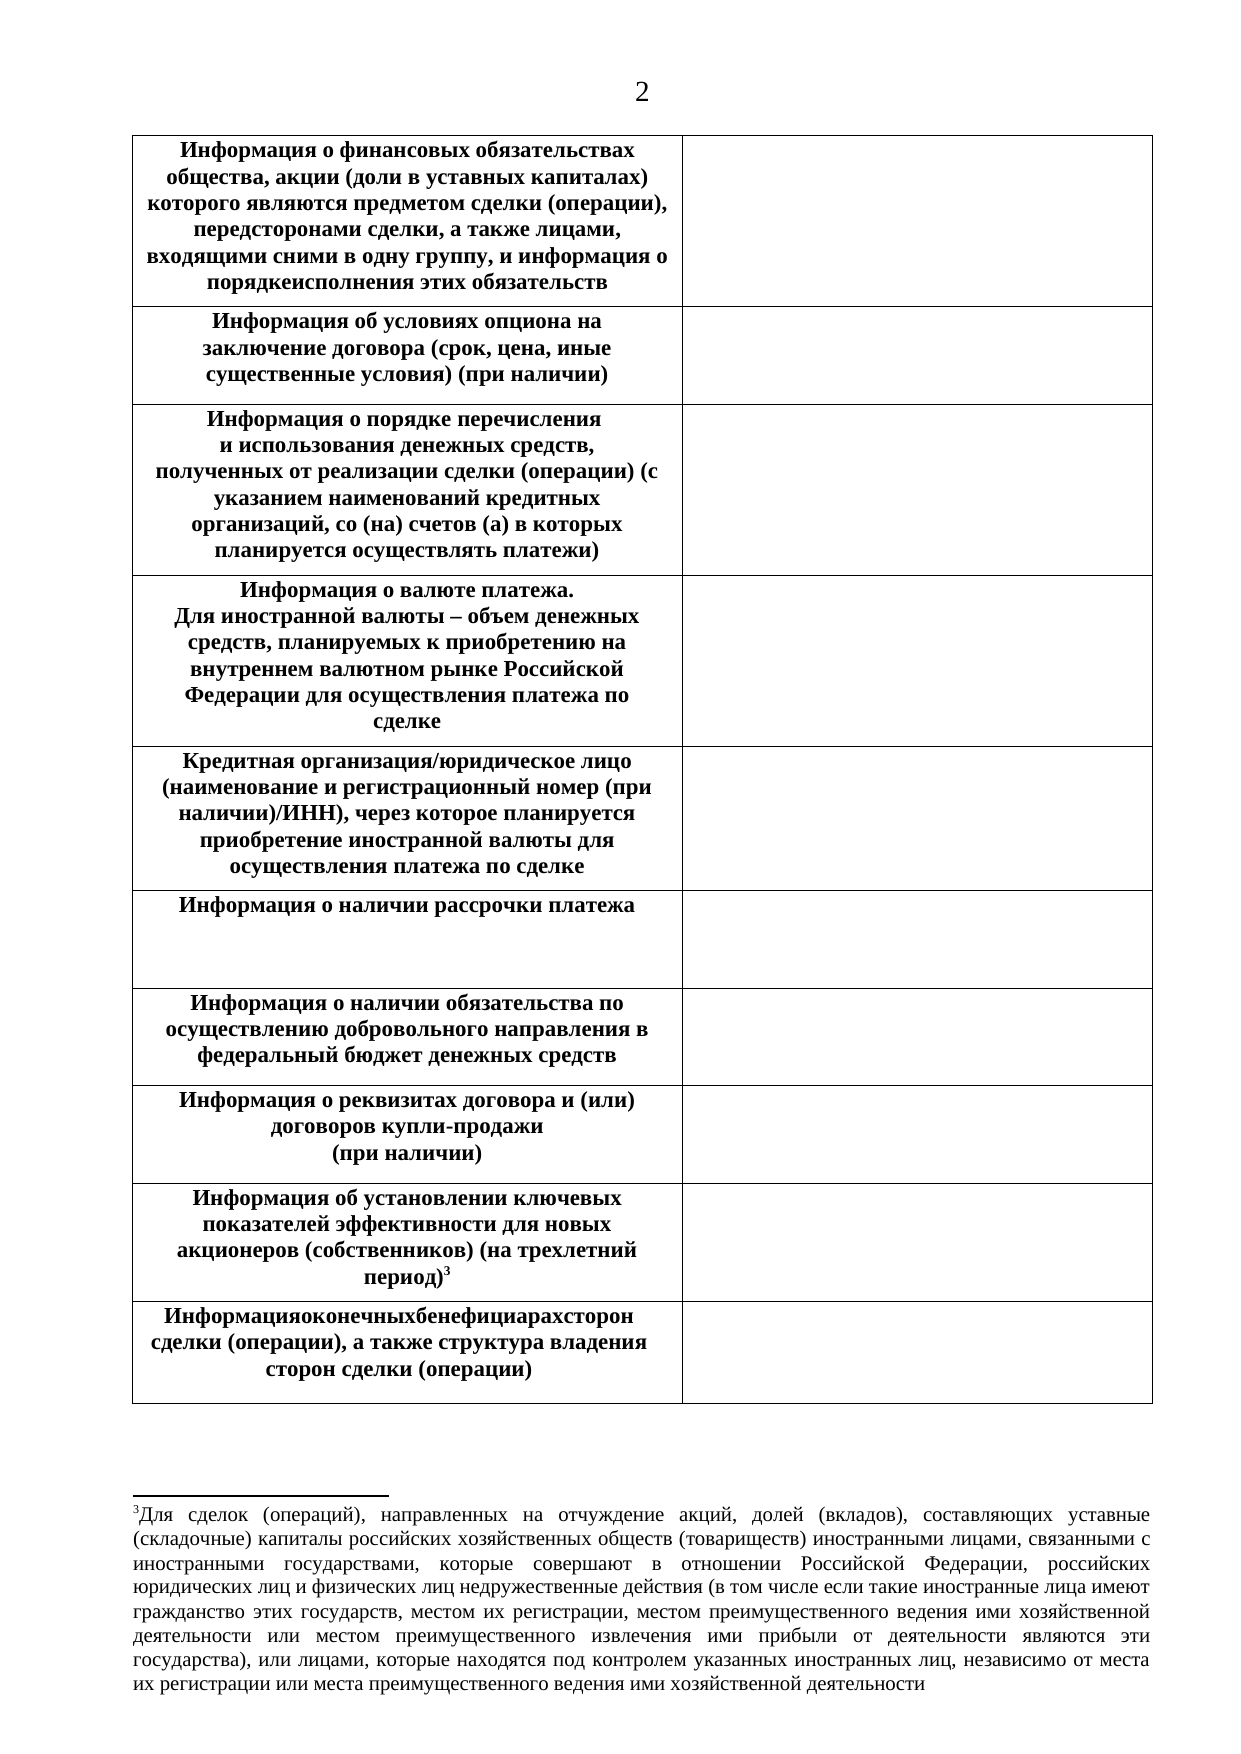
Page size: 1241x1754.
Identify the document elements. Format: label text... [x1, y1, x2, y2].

table_cell Информация о наличии обязательства по осуществлению добровольного направления в федеральный бюджет денежных средств [133, 989, 682, 1085]
table_cell Информация о финансовых обязательствах общества, акции (доли в уставных капиталах) которого являются предметом сделки (операции), передсторонами сделки, а также лицами, входящими сними в одну группу, и информация о порядкеисполнения этих обязательств [133, 136, 682, 306]
table_cell Информация о наличии рассрочки платежа [133, 891, 682, 988]
table_cell [683, 136, 1152, 306]
table_cell [683, 747, 1152, 890]
table_cell [683, 1086, 1152, 1183]
table_cell Информация об условиях опциона на заключение договора (срок, цена, иные существенные условия) (при наличии) [133, 307, 682, 404]
table_cell [683, 1184, 1152, 1301]
table_cell Кредитная организация/юридическое лицо (наименование и регистрационный номер (при наличии)/ИНН), через которое планируется приобретение иностранной валюты для осуществления платежа по сделке [133, 747, 682, 890]
table_cell Информация об установлении ключевых показателей эффективности для новых акционеров (собственников) (на трехлетний период) [133, 1184, 682, 1301]
table_cell Информация о порядке перечисления и использования денежных средств, полученных от реализации сделки (операции) (с указанием наименований кредитных организаций, со (на) счетов (а) в которых планируется осуществлять платежи) [133, 405, 682, 575]
table_cell [683, 307, 1152, 404]
table_cell Информация о валюте платежа. Для иностранной валюты – объем денежных средств, планируемых к приобретению на внутреннем валютном рынке Российской Федерации для осуществления платежа по сделке [133, 576, 682, 746]
table_cell [683, 891, 1152, 988]
table_cell [683, 405, 1152, 575]
table_cell Информация о реквизитах договора и (или) договоров купли-продажи (при наличии) [133, 1086, 682, 1183]
table_cell [683, 576, 1152, 746]
table_cell [683, 1302, 1152, 1403]
table_cell Информацияоконечныхбенефициарахсторон сделки (операции), а также структура владения сторон сделки (операции) [133, 1302, 682, 1403]
table_cell [683, 989, 1152, 1085]
